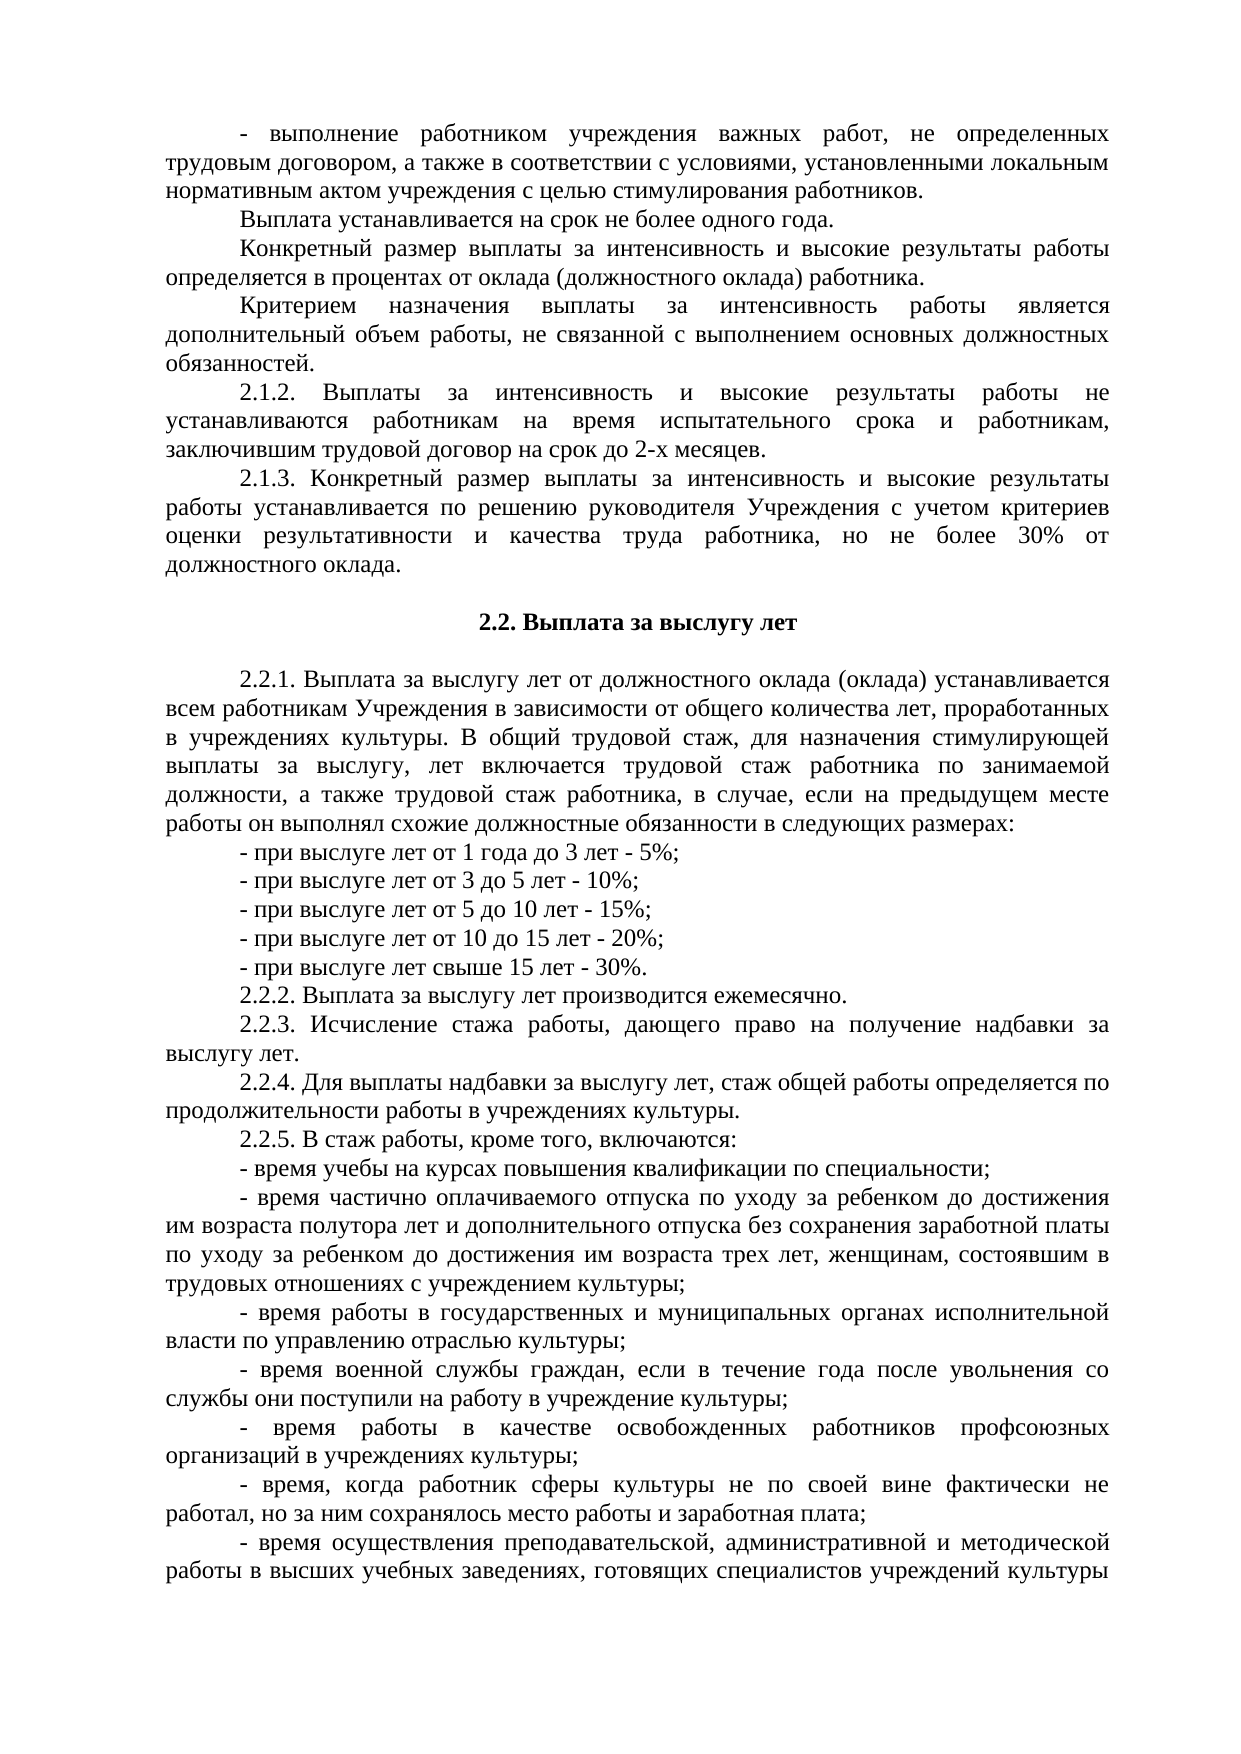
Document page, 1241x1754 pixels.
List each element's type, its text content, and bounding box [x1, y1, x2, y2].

text - при выслуге лет от 5 до 10 лет - 15%; [165, 894, 1110, 923]
text 2.2.5. В стаж работы, кроме того, включаются: [165, 1124, 1110, 1153]
text - при выслуге лет свыше 15 лет - 30%. [165, 952, 1110, 981]
text Конкретный размер выплаты за интенсивность и высокие результаты работы определяется в процентах от оклада (должностного оклада) работника. [165, 233, 1110, 291]
text - время учебы на курсах повышения квалификации по специальности; [165, 1153, 1110, 1182]
text 2.2. Выплата за выслугу лет [165, 607, 1110, 636]
text 2.2.2. Выплата за выслугу лет производится ежемесячно. [165, 981, 1110, 1009]
text 2.1.3. Конкретный размер выплаты за интенсивность и высокие результаты работы устанавливается по решению руководителя Учреждения с учетом критериев оценки результативности и качества труда работника, но не более 30% от должностного оклада. [165, 463, 1110, 578]
text - время частично оплачиваемого отпуска по уходу за ребенком до достижения им возраста полутора лет и дополнительного отпуска без сохранения заработной платы по уходу за ребенком до достижения им возраста трех лет, женщинам, состоявшим в трудовых отношениях с учреждением культуры; [165, 1182, 1110, 1297]
text - при выслуге лет от 10 до 15 лет - 20%; [165, 923, 1110, 952]
text - при выслуге лет от 1 года до 3 лет - 5%; [165, 837, 1110, 866]
text - время военной службы граждан, если в течение года после увольнения со службы они поступили на работу в учреждение культуры; [165, 1354, 1110, 1412]
text Критерием назначения выплаты за интенсивность работы является дополнительный объем работы, не связанной с выполнением основных должностных обязанностей. [165, 291, 1110, 377]
text - время, когда работник сферы культуры не по своей вине фактически не работал, но за ним сохранялось место работы и заработная плата; [165, 1469, 1110, 1527]
text - время работы в качестве освобожденных работников профсоюзных организаций в учреждениях культуры; [165, 1412, 1110, 1469]
text - время работы в государственных и муниципальных органах исполнительной власти по управлению отраслью культуры; [165, 1297, 1110, 1354]
text 2.1.2. Выплаты за интенсивность и высокие результаты работы не устанавливаются работникам на время испытательного срока и работникам, заключившим трудовой договор на срок до 2-х месяцев. [165, 377, 1110, 463]
text Выплата устанавливается на срок не более одного года. [165, 204, 1110, 233]
text - при выслуге лет от 3 до 5 лет - 10%; [165, 866, 1110, 894]
text 2.2.3. Исчисление стажа работы, дающего право на получение надбавки за выслугу лет. [165, 1009, 1110, 1067]
text 2.2.4. Для выплаты надбавки за выслугу лет, стаж общей работы определяется по продолжительности работы в учреждениях культуры. [165, 1067, 1110, 1124]
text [165, 1527, 1110, 1584]
text 2.2.1. Выплата за выслугу лет от должностного оклада (оклада) устанавливается всем работникам Учреждения в зависимости от общего количества лет, проработанных в учреждениях культуры. В общий трудовой стаж, для назначения стимулирующей выплаты за выслугу, лет включается трудовой стаж работника по занимаемой должности, а также трудовой стаж работника, в случае, если на предыдущем месте работы он выполнял схожие должностные обязанности в следующих размерах: [165, 664, 1110, 837]
text - выполнение работником учреждения важных работ, не определенных трудовым договором, а также в соответствии с условиями, установленными локальным нормативным актом учреждения с целью стимулирования работников. [165, 118, 1110, 204]
